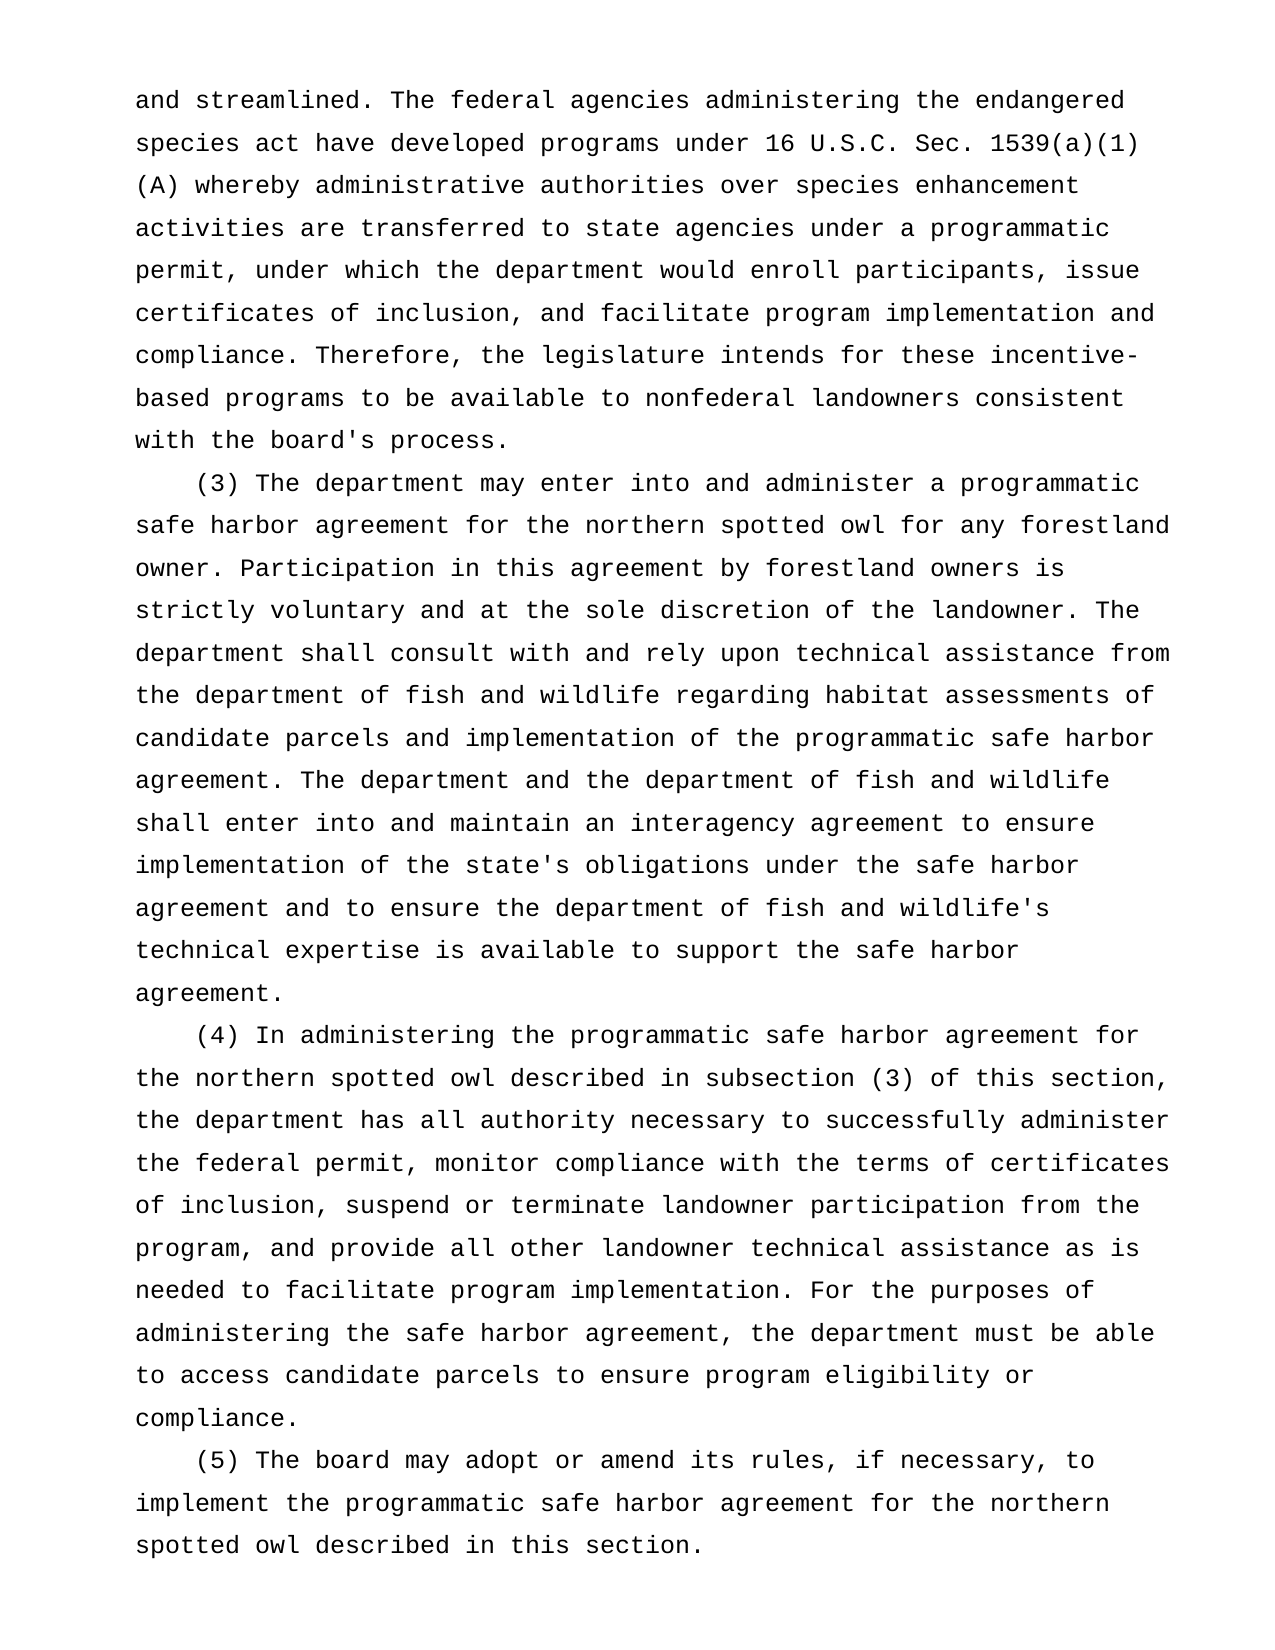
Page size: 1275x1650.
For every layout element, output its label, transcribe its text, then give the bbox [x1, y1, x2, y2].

text (5) The board may adopt or amend its rules, if necessary, to implement the programmatic safe harbor agreement for the northern spotted owl described in this section. [135, 1435, 1170, 1562]
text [135, 75, 1170, 457]
text (3) The department may enter into and administer a programmatic safe harbor agreement for the northern spotted owl for any forestland owner. Participation in this agreement by forestland owners is strictly voluntary and at the sole discretion of the landowner. The department shall consult with and rely upon technical assistance from the department of fish and wildlife regarding habitat assessments of candidate parcels and implementation of the programmatic safe harbor agreement. The department and the department of fish and wildlife shall enter into and maintain an interagency agreement to ensure implementation of the state's obligations under the safe harbor agreement and to ensure the department of fish and wildlife's technical expertise is available to support the safe harbor agreement. [135, 457, 1170, 1010]
text (4) In administering the programmatic safe harbor agreement for the northern spotted owl described in subsection (3) of this section, the department has all authority necessary to successfully administer the federal permit, monitor compliance with the terms of certificates of inclusion, suspend or terminate landowner participation from the program, and provide all other landowner technical assistance as is needed to facilitate program implementation. For the purposes of administering the safe harbor agreement, the department must be able to access candidate parcels to ensure program eligibility or compliance. [135, 1010, 1170, 1435]
